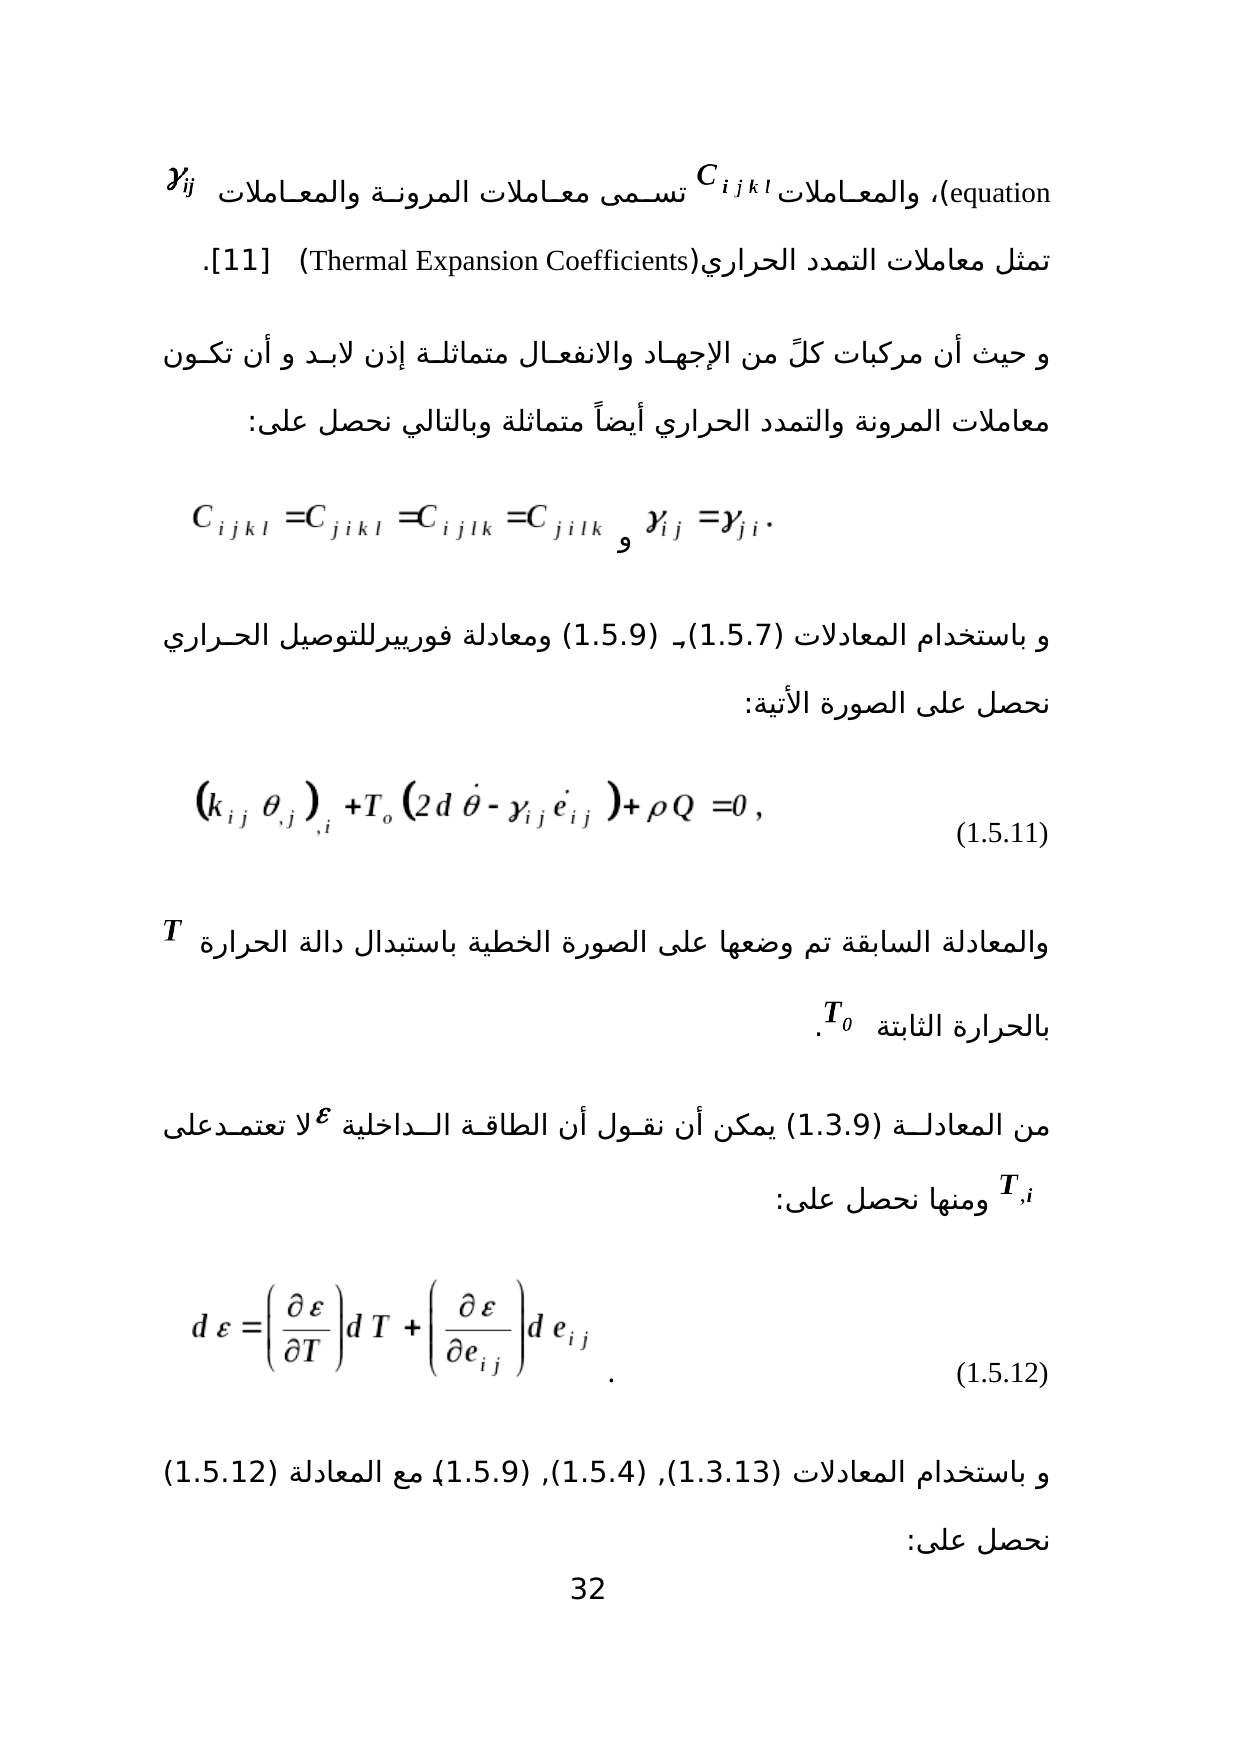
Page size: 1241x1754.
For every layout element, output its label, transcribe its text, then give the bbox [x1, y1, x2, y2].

text و باستخدام المعادلات (1.3.13), (1.5.4), (1.5.9) مع المعادلة (1.5.12) نحصل على: [162, 1456, 1051, 1557]
text و باستخدام المعادلات (1.5.7), (1.5.9) ومعادلة فورييرللتوصيل الحراري نحصل على الصورة الأتية: [162, 618, 1051, 720]
text . (1.5.12) [165, 1276, 1053, 1391]
text (1.5.11) [165, 779, 1053, 849]
text و حيث أن مركبات كلً من الإجهاد والانفعال متماثلة إذن لابد و أن تكون معاملات المرونة والتمدد الحراري أيضاً متماثلة وبالتالي نحصل على: [162, 337, 1051, 439]
text والمعادلة السابقة تم وضعها على الصورة الخطية باستبدال دالة الحرارة بالحرارة الثابتة . [162, 913, 1051, 1043]
text من المعادلـة (1.3.9) يمكن أن نقول أن الطاقة الـداخليةلا تعتمدعلى ومنها نحصل على: [162, 1102, 1051, 1217]
text و [165, 498, 1053, 553]
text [162, 153, 1051, 278]
